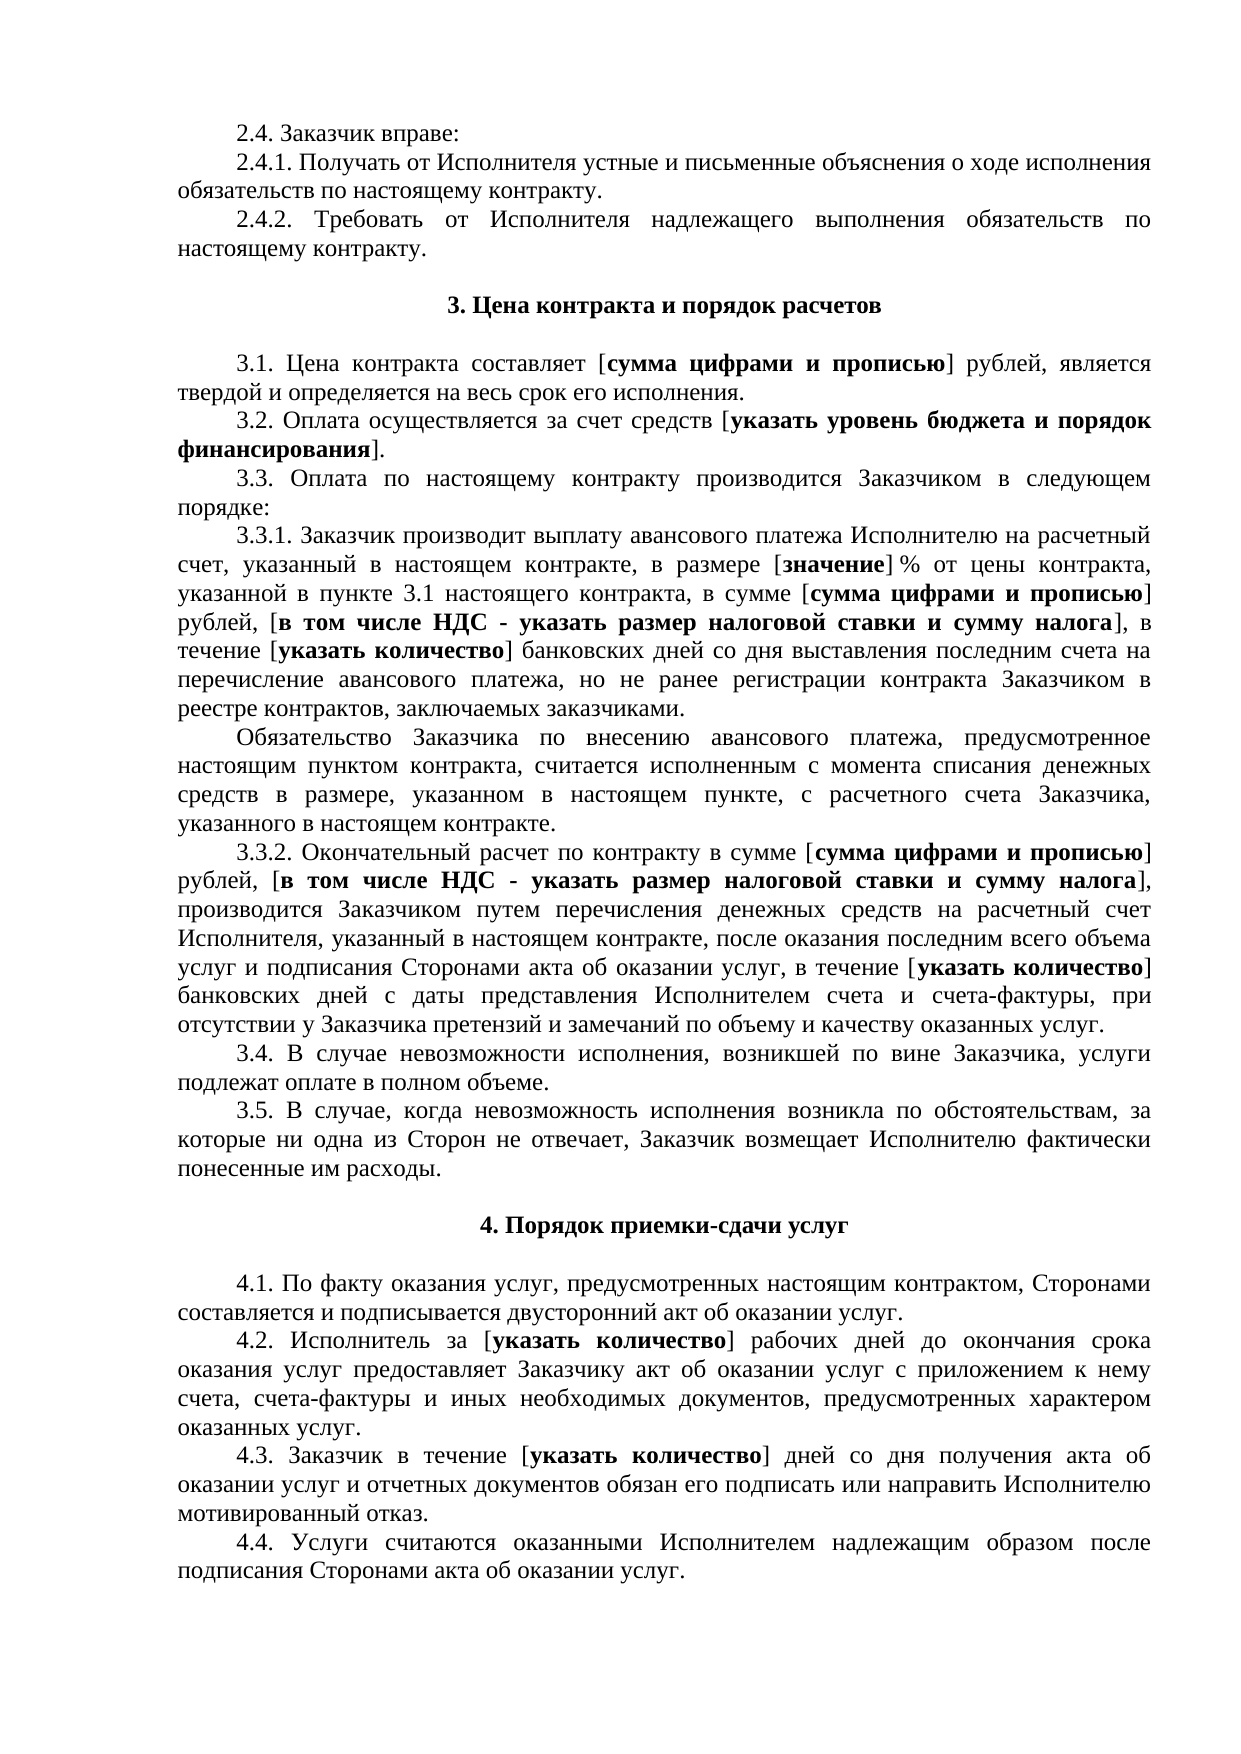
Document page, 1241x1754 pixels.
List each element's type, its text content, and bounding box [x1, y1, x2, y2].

text 2.4.2. Требовать от Исполнителя надлежащего выполнения обязательств по настоящему контракту. [177, 204, 1152, 262]
text 3.2. Оплата осуществляется за счет средств [указать уровень бюджета и порядок финансирования]. [177, 406, 1152, 463]
text 4.1. По факту оказания услуг, предусмотренных настоящим контрактом, Сторонами составляется и подписывается двусторонний акт об оказании услуг. [177, 1268, 1152, 1326]
text 3.3.2. Окончательный расчет по контракту в сумме [сумма цифрами и прописью] рублей, [в том числе НДС - указать размер налоговой ставки и сумму налога], производится Заказчиком путем перечисления денежных средств на расчетный счет Исполнителя, указанный в настоящем контракте, после оказания последним всего объема услуг и подписания Сторонами акта об оказании услуг, в течение [указать количество] банковских дней с даты представления Исполнителем счета и счета-фактуры, при отсутствии у Заказчика претензий и замечаний по объему и качеству оказанных услуг. [177, 837, 1152, 1038]
text 4.4. Услуги считаются оказанными Исполнителем надлежащим образом после подписания Сторонами акта об оказании услуг. [177, 1527, 1152, 1584]
text 4.2. Исполнитель за [указать количество] рабочих дней до окончания срока оказания услуг предоставляет Заказчику акт об оказании услуг с приложением к нему счета, счета-фактуры и иных необходимых документов, предусмотренных характером оказанных услуг. [177, 1326, 1152, 1441]
subtitle 4. Порядок приемки-сдачи услуг [177, 1211, 1152, 1239]
text Обязательство Заказчика по внесению авансового платежа, предусмотренное настоящим пунктом контракта, считается исполненным с момента списания денежных средств в размере, указанном в настоящем пункте, с расчетного счета Заказчика, указанного в настоящем контракте. [177, 722, 1152, 837]
text 2.4.1. Получать от Исполнителя устные и письменные объяснения о ходе исполнения обязательств по настоящему контракту. [177, 147, 1152, 204]
text 3.5. В случае, когда невозможность исполнения возникла по обстоятельствам, за которые ни одна из Сторон не отвечает, Заказчик возмещает Исполнителю фактически понесенные им расходы. [177, 1096, 1152, 1182]
subtitle 3. Цена контракта и порядок расчетов [177, 291, 1152, 319]
text 4.3. Заказчик в течение [указать количество] дней со дня получения акта об оказании услуг и отчетных документов обязан его подписать или направить Исполнителю мотивированный отказ. [177, 1441, 1152, 1527]
text 2.4. Заказчик вправе: [177, 118, 1152, 147]
text 3.1. Цена контракта составляет [сумма цифрами и прописью] рублей, является твердой и определяется на весь срок его исполнения. [177, 348, 1152, 406]
text 3.3.1. Заказчик производит выплату авансового платежа Исполнителю на расчетный счет, указанный в настоящем контракте, в размере [значение] % от цены контракта, указанной в пункте 3.1 настоящего контракта, в сумме [сумма цифрами и прописью] рублей, [в том числе НДС - указать размер налоговой ставки и сумму налога], в течение [указать количество] банковских дней со дня выставления последним счета на перечисление авансового платежа, но не ранее регистрации контракта Заказчиком в реестре контрактов, заключаемых заказчиками. [177, 521, 1152, 722]
text 3.3. Оплата по настоящему контракту производится Заказчиком в следующем порядке: [177, 463, 1152, 521]
text 3.4. В случае невозможности исполнения, возникшей по вине Заказчика, услуги подлежат оплате в полном объеме. [177, 1038, 1152, 1096]
